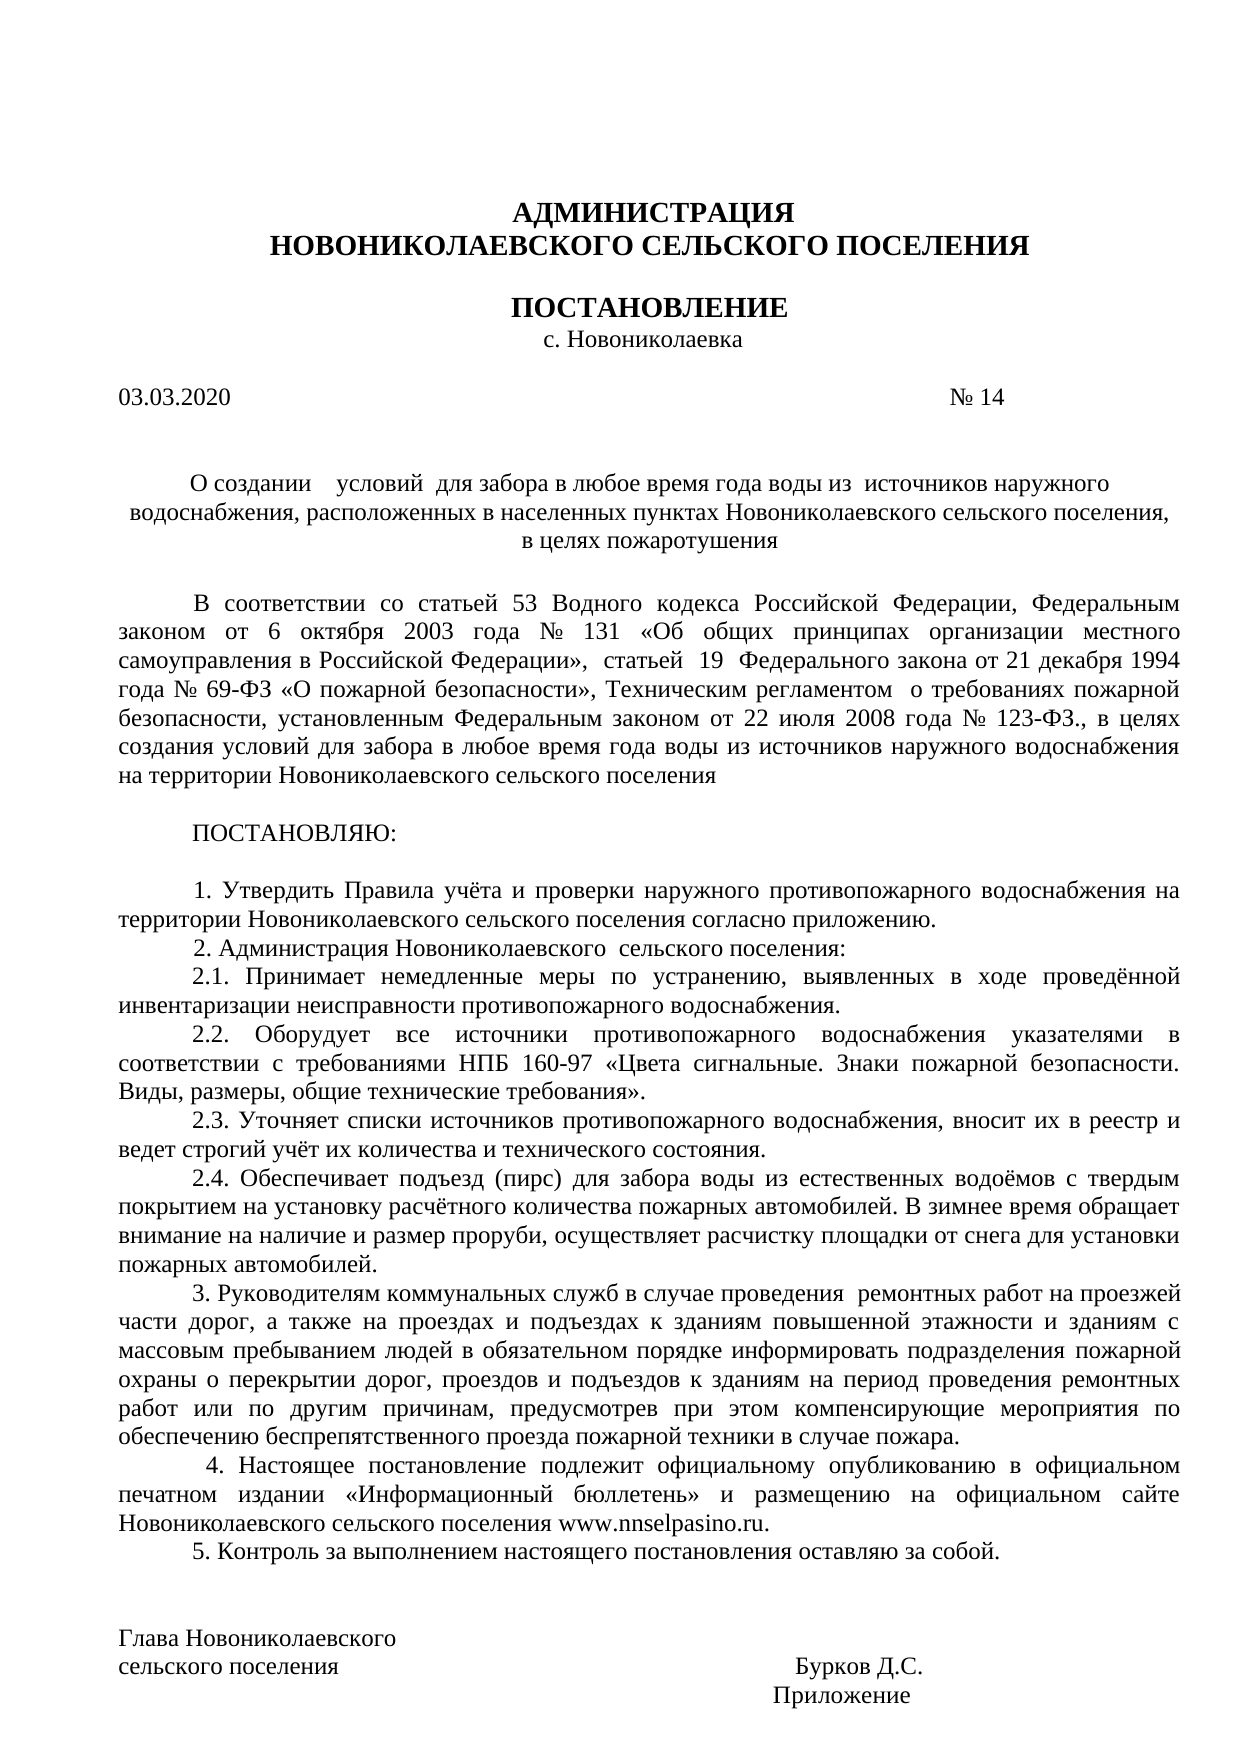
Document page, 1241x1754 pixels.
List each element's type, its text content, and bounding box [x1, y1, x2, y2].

text 2.4. Обеспечивает подъезд (пирс) для забора воды из естественных водоёмов с твердым покрытием на установку расчётного количества пожарных автомобилей. В зимнее время обращает внимание на наличие и размер проруби, осуществляет расчистку площадки от снега для установки пожарных автомобилей. [118, 1163, 1181, 1278]
text 2. Администрация Новониколаевского сельского поселения: [118, 933, 1181, 961]
text 2.2. Оборудует все источники противопожарного водоснабжения указателями в соответствии с требованиями НПБ 160-97 «Цвета сигнальные. Знаки пожарной безопасности. Виды, размеры, общие технические требования». [118, 1019, 1181, 1105]
text 3. Руководителям коммунальных служб в случае проведения ремонтных работ на проезжей части дорог, а также на проездах и подъездах к зданиям повышенной этажности и зданиям с массовым пребыванием людей в обязательном порядке информировать подразделения пожарной охраны о перекрытии дорог, проездов и подъездов к зданиям на период проведения ремонтных работ или по другим причинам, предусмотрев при этом компенсирующие мероприятия по обеспечению беспрепятственного проезда пожарной техники в случае пожара. [118, 1278, 1181, 1450]
text 03.03.2020 № 14 [118, 382, 1181, 410]
text 2.1. Принимает немедленные меры по устранению, выявленных в ходе проведённой инвентаризации неисправности противопожарного водоснабжения. [118, 961, 1181, 1019]
text сельского поселения Бурков Д.С. [118, 1651, 1181, 1680]
text 5. Контроль за выполнением настоящего постановления оставляю за собой. [118, 1536, 1181, 1565]
text 1. Утвердить Правила учёта и проверки наружного противопожарного водоснабжения на территории Новониколаевского сельского поселения согласно приложению. [118, 875, 1181, 933]
text Глава Новониколаевского [118, 1623, 1181, 1651]
text О создании условий для забора в любое время года воды из источников наружного водоснабжения, расположенных в населенных пунктах Новониколаевского сельского поселения, в целях пожаротушения [118, 468, 1181, 554]
text В соответствии со статьей 53 Водного кодекса Российской Федерации, Федеральным законом от 6 октября 2003 года № 131 «Об общих принципах организации местного самоуправления в Российской Федерации», статьей 19 Федерального закона от 21 декабря 1994 года № 69-ФЗ «О пожарной безопасности», Техническим регламентом о требованиях пожарной безопасности, установленным Федеральным законом от 22 июля 2008 года № 123-ФЗ., в целях создания условий для забора в любое время года воды из источников наружного водоснабжения на территории Новониколаевского сельского поселения [118, 588, 1181, 789]
text 4. Настоящее постановление подлежит официальному опубликованию в официальном печатном издании «Информационный бюллетень» и размещению на официальном сайте Новониколаевского сельского поселения www.nnselpasino.ru. [118, 1450, 1181, 1536]
text Приложение [118, 1680, 1181, 1709]
text АДМИНИСТРАЦИЯ [118, 195, 1181, 228]
text ПОСТАНОВЛЕНИЕ [118, 291, 1181, 324]
text 2.3. Уточняет списки источников противопожарного водоснабжения, вносит их в реестр и ведет строгий учёт их количества и технического состояния. [118, 1105, 1181, 1163]
text ПОСТАНОВЛЯЮ: [118, 818, 1181, 846]
text НОВОНИКОЛАЕВСКОГО СЕЛЬСКОГО ПОСЕЛЕНИЯ [118, 228, 1181, 262]
text с. Новониколаевка [118, 324, 1181, 353]
